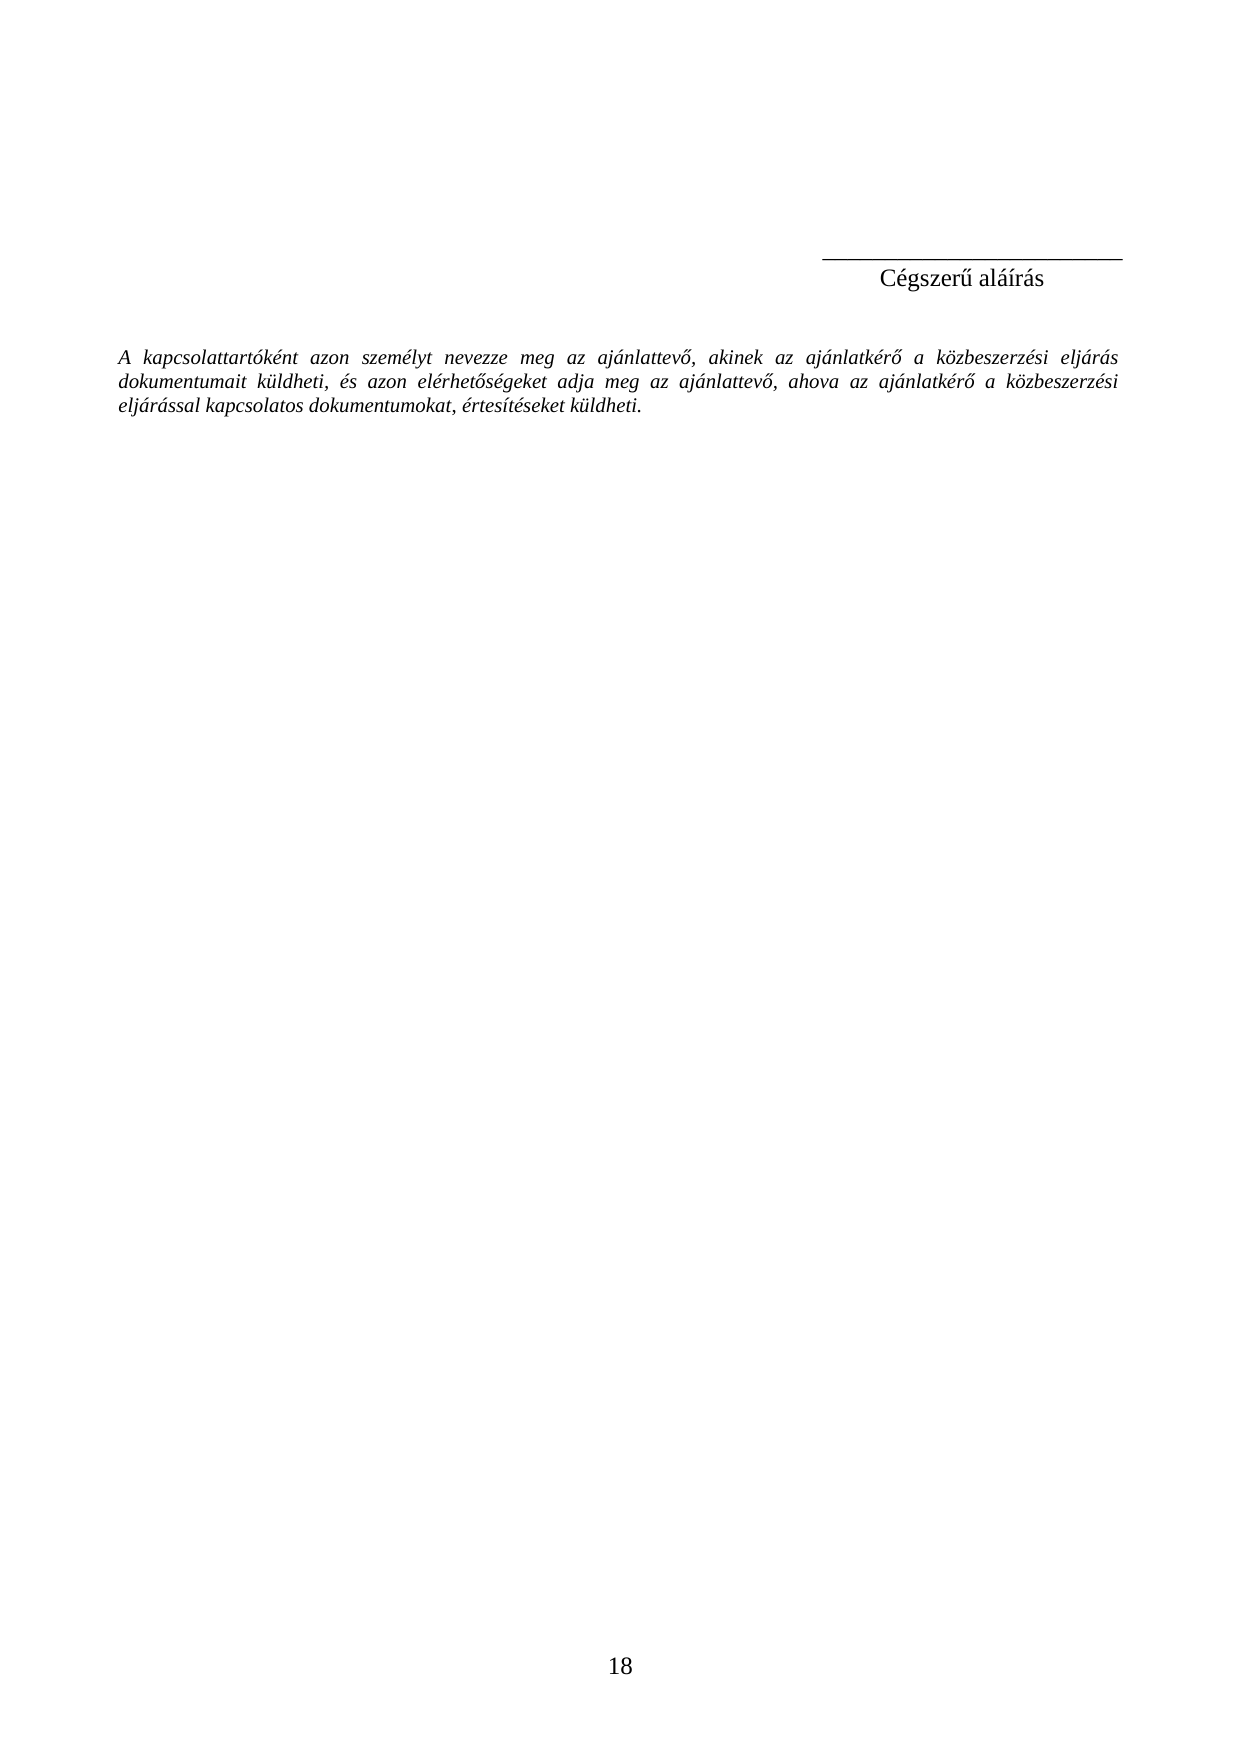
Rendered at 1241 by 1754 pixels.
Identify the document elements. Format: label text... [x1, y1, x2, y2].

text Cégszerű aláírás [829, 263, 1122, 291]
text ________________________ [118, 234, 1122, 263]
text A kapcsolattartóként azon személyt nevezze meg az ajánlattevő, akinek az ajánlatkérő a közbeszerzési eljárás dokumentumait küldheti, és azon elérhetőségeket adja meg az ajánlattevő, ahova az ajánlatkérő a közbeszerzési eljárással kapcsolatos dokumentumokat, értesítéseket küldheti. [118, 345, 1122, 417]
